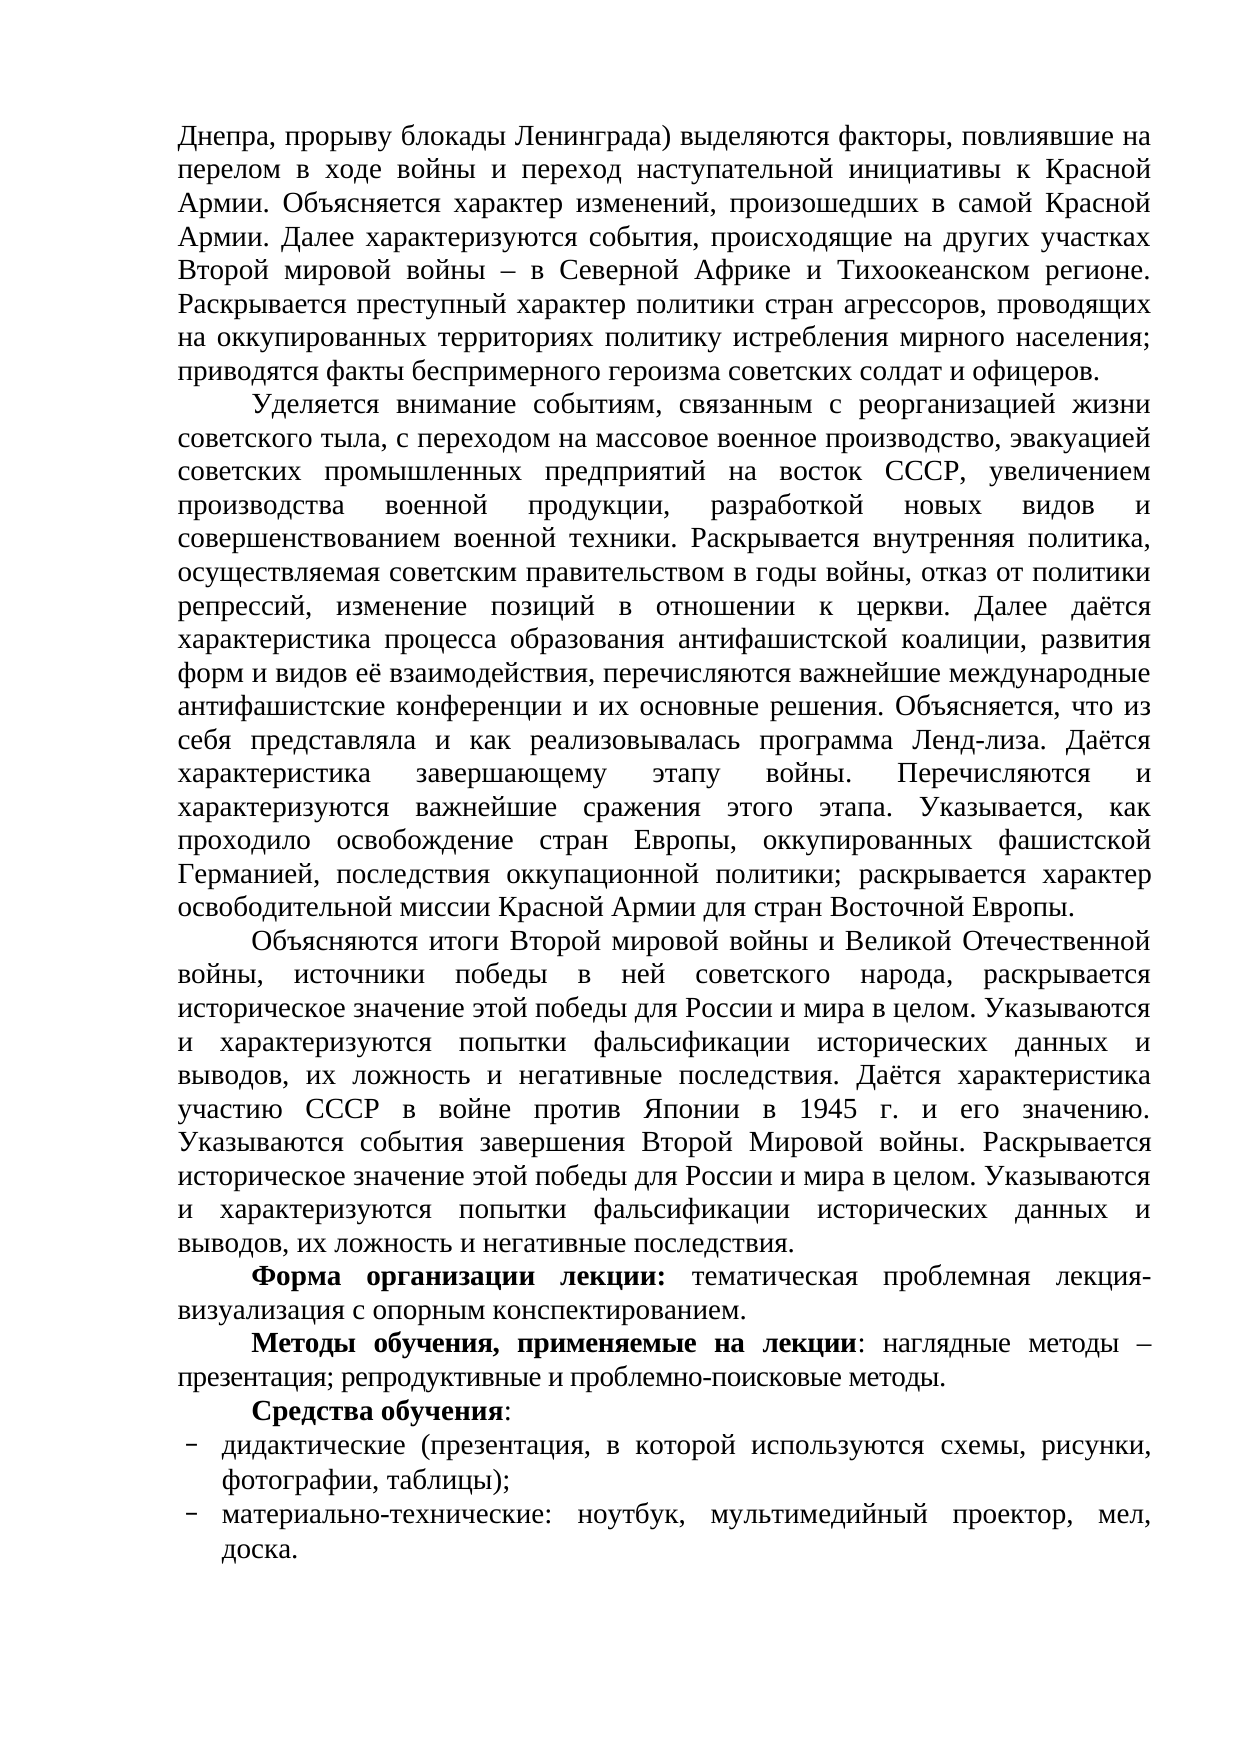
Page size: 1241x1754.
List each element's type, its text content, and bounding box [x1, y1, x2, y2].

text Форма организации лекции: тематическая проблемная лекция-визуализация с опорным конспектированием. [177, 1258, 1152, 1326]
text Уделяется внимание событиям, связанным с реорганизацией жизни советского тыла, с переходом на массовое военное производство, эвакуацией советских промышленных предприятий на восток СССР, увеличением производства военной продукции, разработкой новых видов и совершенствованием военной техники. Раскрывается внутренняя политика, осуществляемая советским правительством в годы войны, отказ от политики репрессий, изменение позиций в отношении к церкви. Далее даётся характеристика процесса образования антифашистской коалиции, развития форм и видов её взаимодействия, перечисляются важнейшие международные антифашистские конференции и их основные решения. Объясняется, что из себя представляла и как реализовывалась программа Ленд-лиза. Даётся характеристика завершающему этапу войны. Перечисляются и характеризуются важнейшие сражения этого этапа. Указывается, как проходило освобождение стран Европы, оккупированных фашистской Германией, последствия оккупационной политики; раскрывается характер освободительной миссии Красной Армии для стран Восточной Европы. [177, 386, 1152, 923]
text Методы обучения, применяемые на лекции: наглядные методы – презентация; репродуктивные и проблемно-поисковые методы. [177, 1326, 1152, 1393]
list дидактические (презентация, в которой используются схемы, рисунки, фотографии, таблицы); [184, 1426, 1152, 1495]
text Объясняются итоги Второй мировой войны и Великой Отечественной войны, источники победы в ней советского народа, раскрывается историческое значение этой победы для России и мира в целом. Указываются и характеризуются попытки фальсификации исторических данных и выводов, их ложность и негативные последствия. Даётся характеристика участию СССР в войне против Японии в 1945 г. и его значению. Указываются события завершения Второй Мировой войны. Раскрывается историческое значение этой победы для России и мира в целом. Указываются и характеризуются попытки фальсификации исторических данных и выводов, их ложность и негативные последствия. [177, 923, 1152, 1258]
list материально-технические: ноутбук, мультимедийный проектор, мел, доска. [184, 1495, 1152, 1564]
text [177, 118, 1152, 386]
text Средства обучения: [177, 1393, 1152, 1426]
